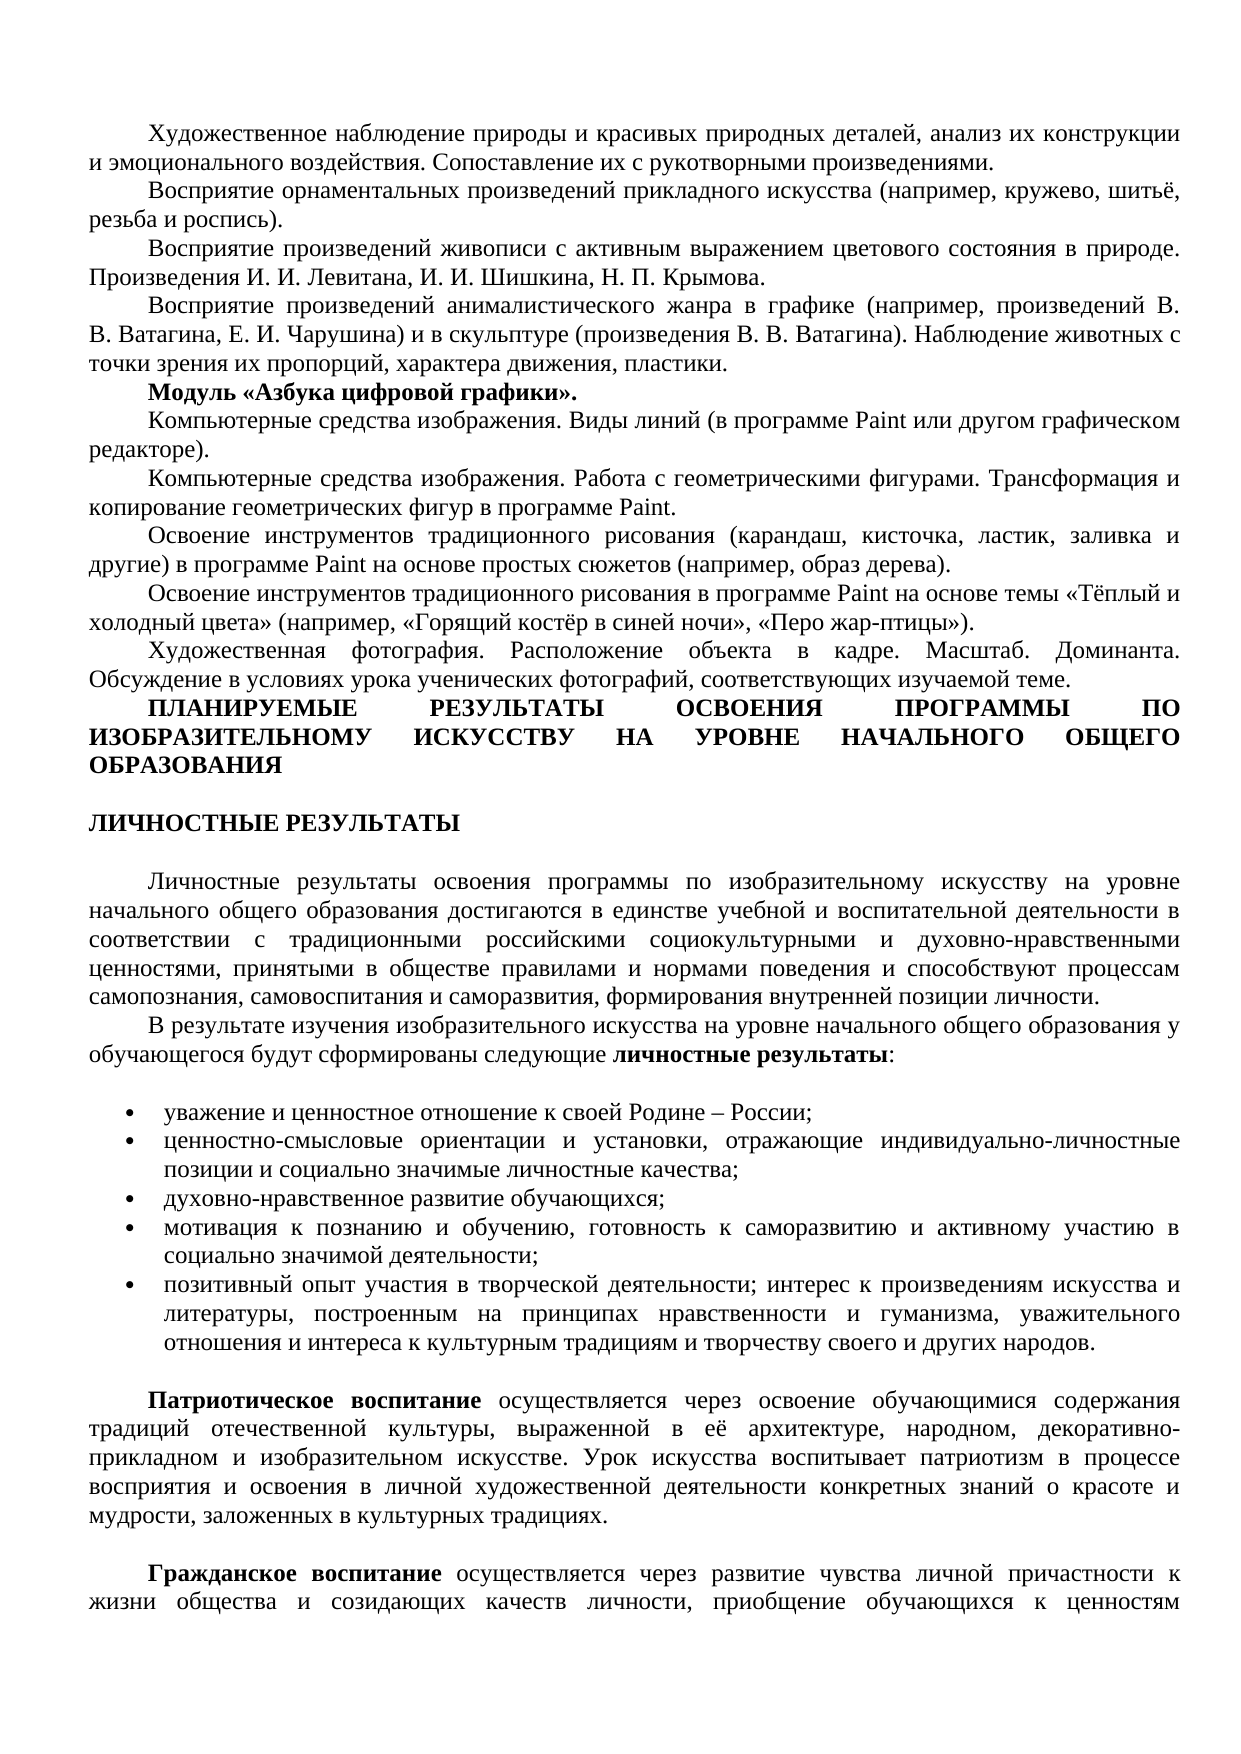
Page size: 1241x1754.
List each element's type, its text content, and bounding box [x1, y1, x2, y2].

text Восприятие произведений анималистического жанра в графике (например, произведений В. В. Ватагина, Е. И. Чарушина) и в скульптуре (произведения В. В. Ватагина). Наблюдение животных с точки зрения их пропорций, характера движения, пластики. [89, 291, 1181, 377]
list ценностно-смысловые ориентации и установки, отражающие индивидуально-личностные позиции и социально значимые личностные качества; [126, 1126, 1181, 1183]
text Модуль «Азбука цифровой графики». [89, 377, 1181, 406]
text В результате изучения изобразительного искусства на уровне начального общего образования у обучающегося будут сформированы следующие личностные результаты: [89, 1010, 1181, 1068]
text Восприятие орнаментальных произведений прикладного искусства (например, кружево, шитьё, резьба и роспись). [89, 176, 1181, 233]
text Освоение инструментов традиционного рисования (карандаш, кисточка, ластик, заливка и другие) в программе Paint на основе простых сюжетов (например, образ дерева). [89, 521, 1181, 578]
list позитивный опыт участия в творческой деятельности; интерес к произведениям искусства и литературы, построенным на принципах нравственности и гуманизма, уважительного отношения и интереса к культурным традициям и творчеству своего и других народов. [126, 1269, 1181, 1356]
text Освоение инструментов традиционного рисования в программе Paint на основе темы «Тёплый и холодный цвета» (например, «Горящий костёр в синей ночи», «Перо жар-птицы»). [89, 578, 1181, 636]
text Патриотическое воспитание осуществляется через освоение обучающимися содержания традиций отечественной культуры, выраженной в её архитектуре, народном, декоративно-прикладном и изобразительном искусстве. Урок искусства воспитывает патриотизм в процессе восприятия и освоения в личной художественной деятельности конкретных знаний о красоте и мудрости, заложенных в культурных традициях. [89, 1385, 1181, 1528]
list уважение и ценностное отношение к своей Родине – России; [126, 1097, 1181, 1126]
text Личностные результаты [89, 808, 1181, 837]
text Художественное наблюдение природы и красивых природных деталей, анализ их конструкции и эмоционального воздействия. Сопоставление их с рукотворными произведениями. [89, 118, 1181, 176]
list духовно-нравственное развитие обучающихся; [126, 1183, 1181, 1212]
text Компьютерные средства изображения. Виды линий (в программе Paint или другом графическом редакторе). [89, 406, 1181, 463]
text ​​ПЛАНИРУЕМЫЕ РЕЗУЛЬТАТЫ ОСВОЕНИЯ ПРОГРАММЫ ПО ИЗОБРАЗИТЕЛЬНОМУ ИСКУССТВУ НА УРОВНЕ НАЧАЛЬНОГО ОБЩЕГО ОБРАЗОВАНИЯ [89, 693, 1181, 779]
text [89, 1558, 1181, 1615]
text Компьютерные средства изображения. Работа с геометрическими фигурами. Трансформация и копирование геометрических фигур в программе Paint. [89, 463, 1181, 521]
list мотивация к познанию и обучению, готовность к саморазвитию и активному участию в социально значимой деятельности; [126, 1212, 1181, 1269]
text Личностные результаты освоения программы по изобразительному искусству на уровне начального общего образования достигаются в единстве учебной и воспитательной деятельности в соответствии с традиционными российскими социокультурными и духовно-нравственными ценностями, принятыми в обществе правилами и нормами поведения и способствуют процессам самопознания, самовоспитания и саморазвития, формирования внутренней позиции личности. [89, 866, 1181, 1010]
text Художественная фотография. Расположение объекта в кадре. Масштаб. Доминанта. Обсуждение в условиях урока ученических фотографий, соответствующих изучаемой теме. [89, 636, 1181, 693]
text Восприятие произведений живописи с активным выражением цветового состояния в природе. Произведения И. И. Левитана, И. И. Шишкина, Н. П. Крымова. [89, 233, 1181, 291]
